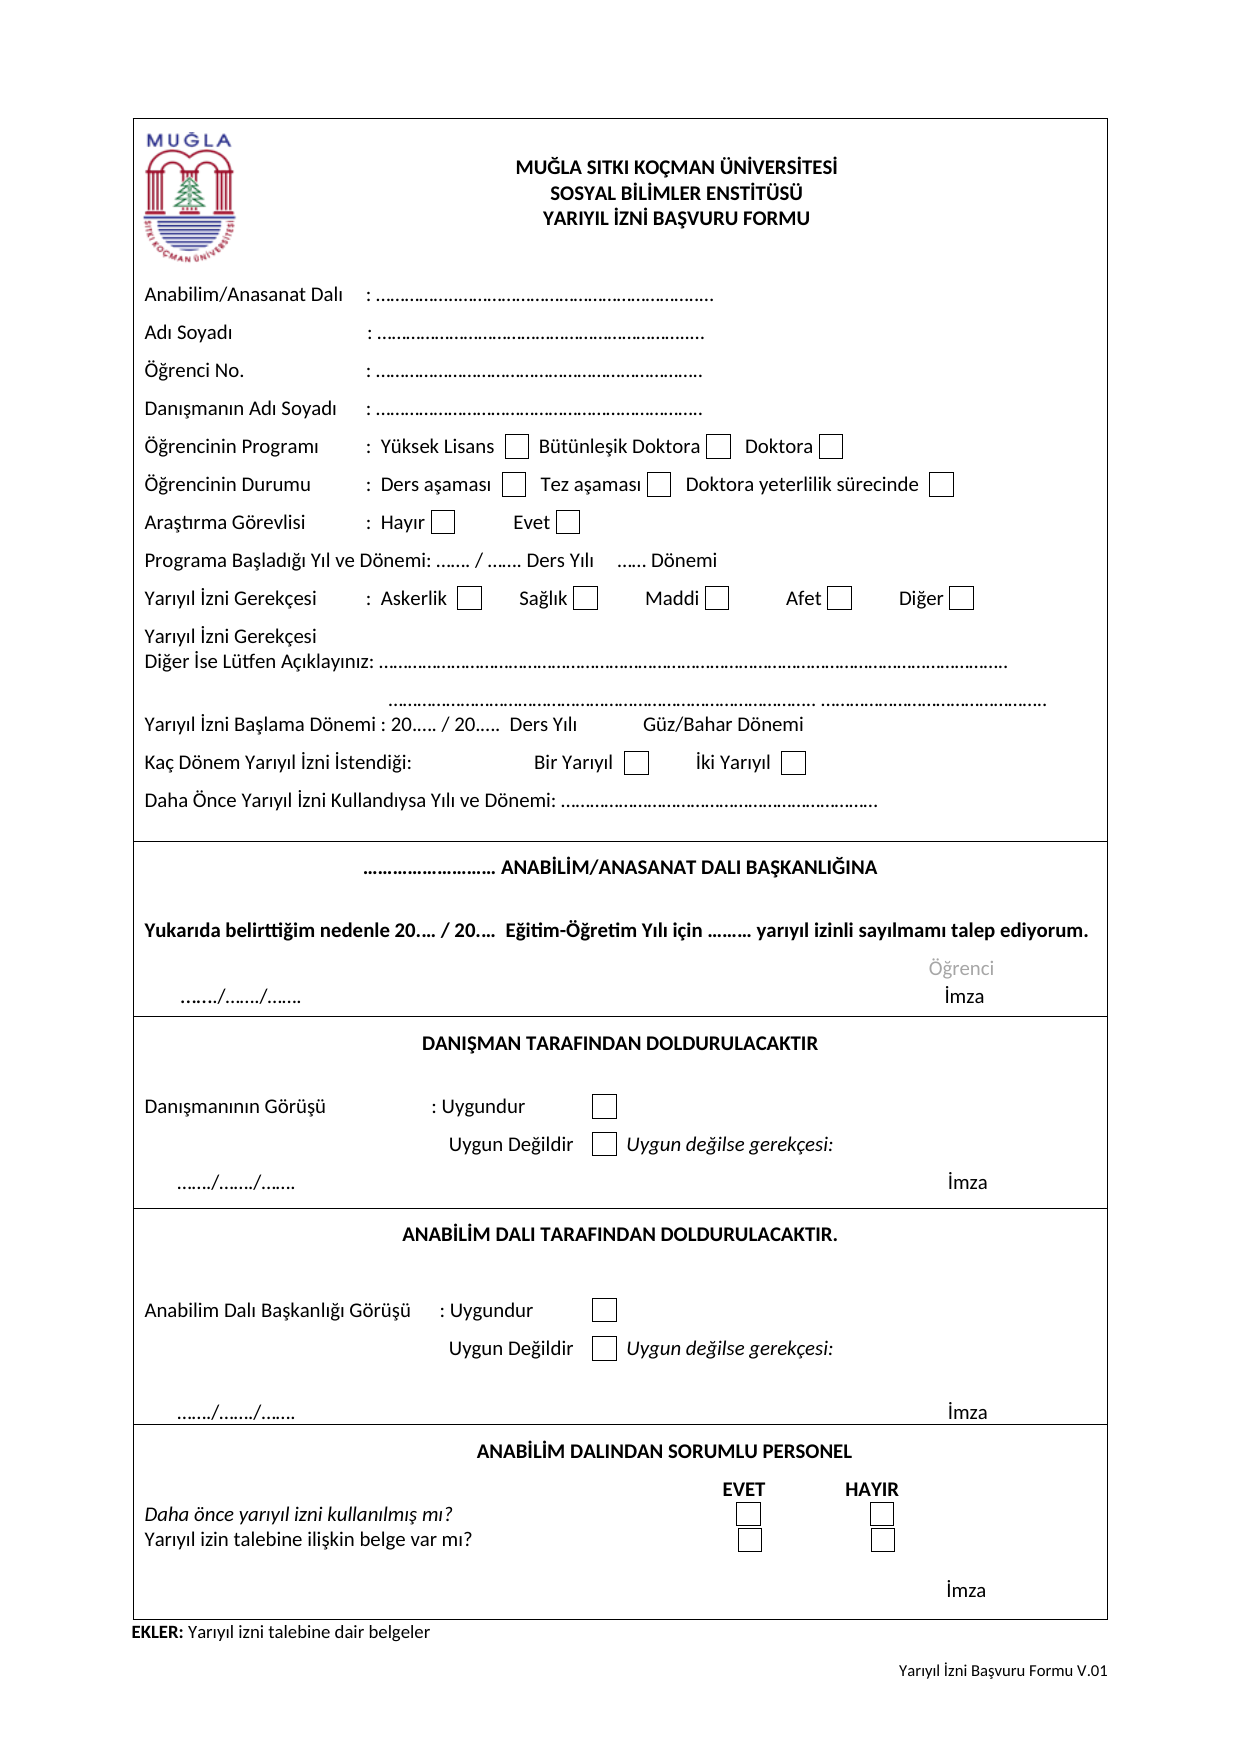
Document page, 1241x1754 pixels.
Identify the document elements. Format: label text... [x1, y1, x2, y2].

table_cell ……………………… ANABİLİM/ANASANAT DALI BAŞKANLIĞINA Yukarıda belirttiğim nedenle 20.… / 20.… Eğitim-Öğretim Yılı için ……… yarıyıl izinli sayılmamı talep ediyorum. Öğrenci ……./……./……. İmza [134, 842, 1107, 1016]
table_cell ANABİLİM DALI TARAFINDAN DOLDURULACAKTIR. Anabilim Dalı Başkanlığı Görüşü : Uygundur Uygun Değildir Uygun değilse gerekçesi: ……./……./……. İmza [134, 1209, 1107, 1424]
table_header MUĞLA SITKI KOÇMAN ÜNİVERSİTESİ SOSYAL BİLİMLER ENSTİTÜSÜ YARIYIL İZNİ BAŞVURU FORMU Anabilim/Anasanat Dalı : ……………..…………………………………………..… Adı Soyadı : ………………………………………………………..… Öğrenci No. : ………………………………………………………….. Danışmanın Adı Soyadı : ………………………………………………………….. Öğrencinin Programı : Yüksek Lisans Bütünleşik Doktora Doktora Öğrencinin Durumu : Ders aşaması Tez aşaması Doktora yeterlilik sürecinde Araştırma Görevlisi : Hayır Evet Programa Başladığı Yıl ve Dönemi: ……. / ……. Ders Yılı …… Dönemi Yarıyıl İzni Gerekçesi : Askerlik Sağlık Maddi Afet Diğer Yarıyıl İzni Gerekçesi Diğer İse Lütfen Açıklayınız: ………………………………………………………………………………………………………………….. …………………………………………………………………………….. ……………………………………….. Yarıyıl İzni Başlama Dönemi : 20.…. / 20.…. Ders Yılı Güz/Bahar Dönemi Kaç Dönem Yarıyıl İzni İstendiği: Bir Yarıyıl İki Yarıyıl Daha Önce Yarıyıl İzni Kullandıysa Yılı ve Dönemi: ………………………………………………………… [134, 119, 1107, 841]
table_cell DANIŞMAN TARAFINDAN DOLDURULACAKTIR Danışmanının Görüşü : Uygundur Uygun Değildir Uygun değilse gerekçesi: ……./……./……. İmza [134, 1017, 1107, 1208]
table_cell ANABİLİM DALINDAN SORUMLU PERSONEL EVET HAYIR Daha önce yarıyıl izni kullanılmış mı? Yarıyıl izin talebine ilişkin belge var mı? İmza [134, 1425, 1107, 1619]
picture [137, 132, 239, 266]
text EKLER: Yarıyıl izni talebine dair belgeler [59, 1620, 1181, 1643]
